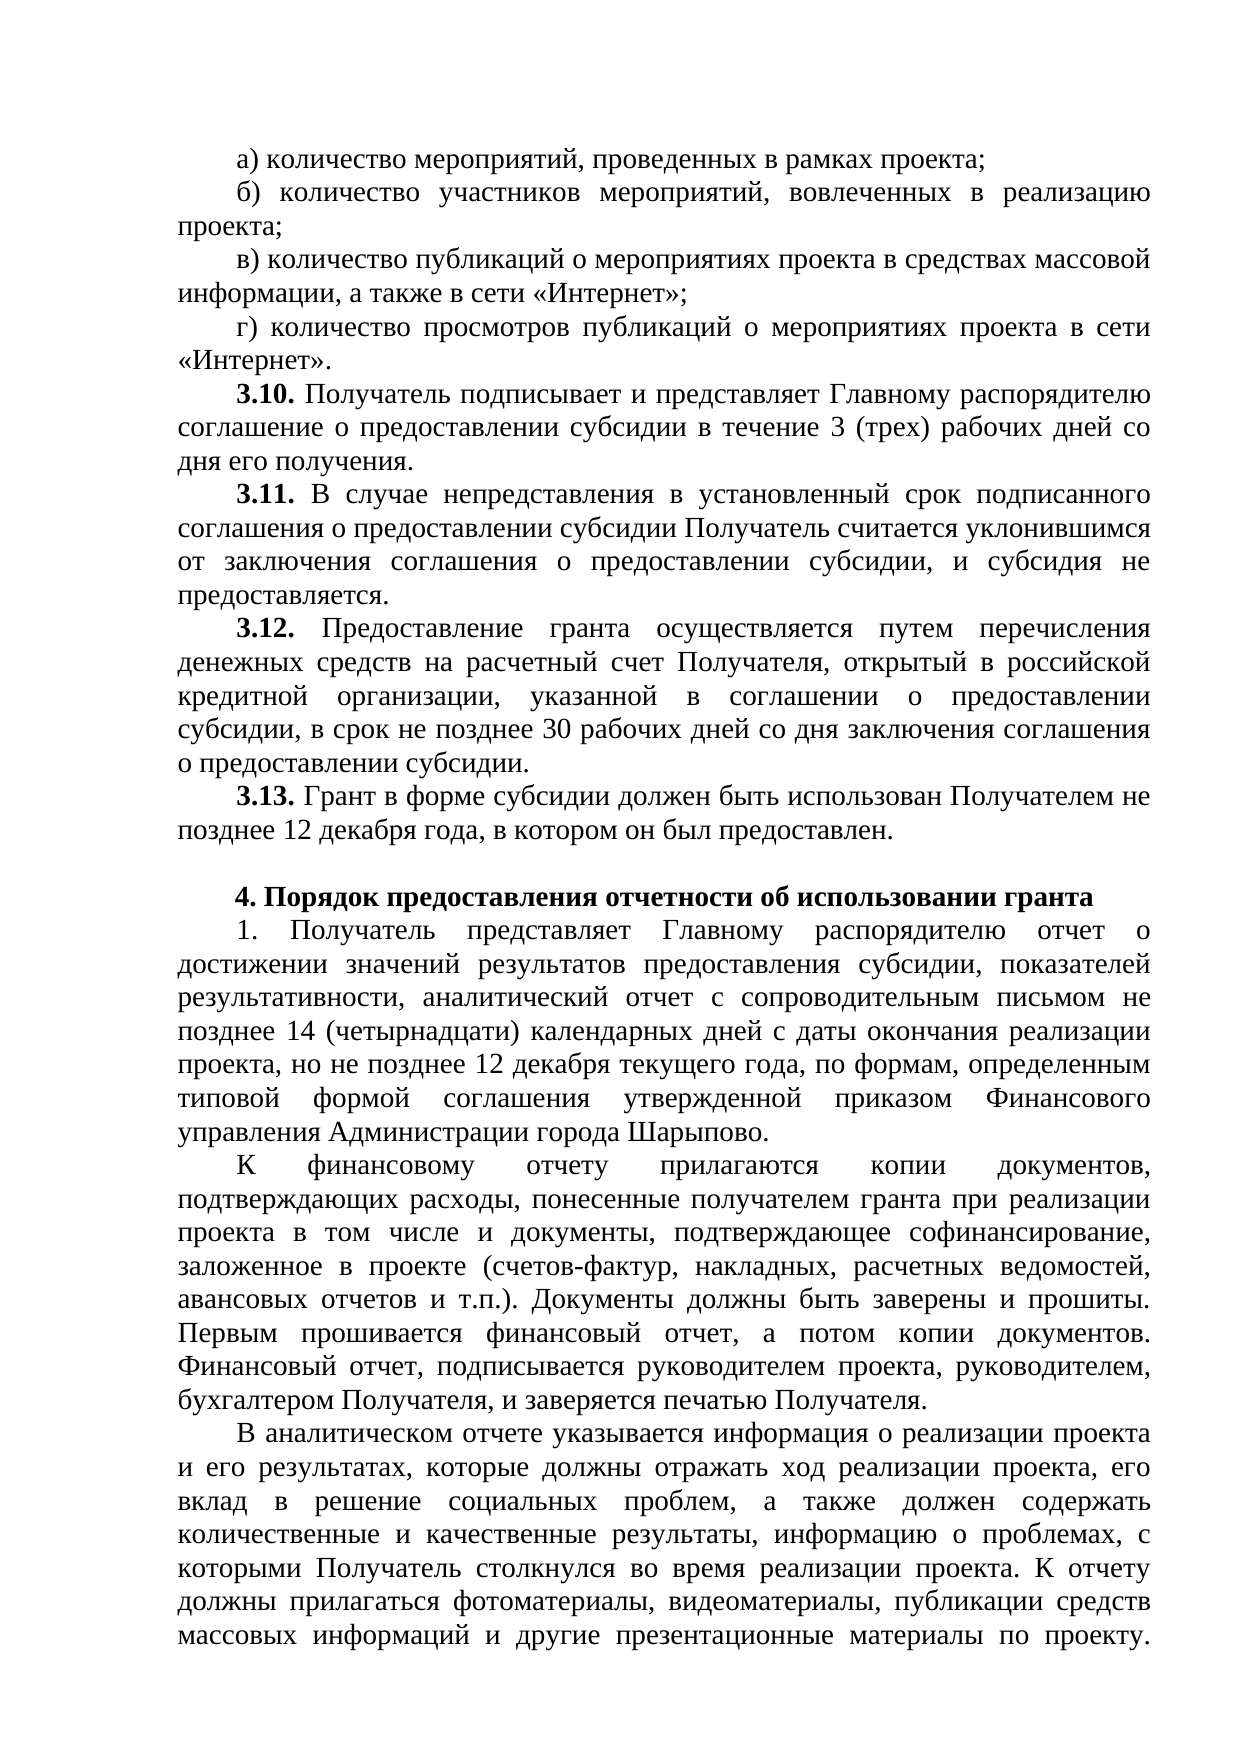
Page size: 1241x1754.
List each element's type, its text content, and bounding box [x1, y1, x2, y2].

list Предоставление гранта осуществляется путем перечисления денежных средств на расчетный счет Получателя, открытый в российской кредитной организации, указанной в соглашении о предоставлении субсидии, в срок не позднее 30 рабочих дней со дня заключения соглашения о предоставлении субсидии. [177, 611, 1152, 778]
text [177, 1416, 1152, 1650]
list Грант в форме субсидии должен быть использован Получателем не позднее 12 декабря года, в котором он был предоставлен. [177, 778, 1152, 845]
text а) количество мероприятий, проведенных в рамках проекта; [177, 141, 1152, 174]
list В случае непредставления в установленный срок подписанного соглашения о предоставлении субсидии Получатель считается уклонившимся от заключения соглашения о предоставлении субсидии, и субсидия не предоставляется. [177, 476, 1152, 611]
list Получатель представляет Главному распорядителю отчет о достижении значений результатов предоставления субсидии, показателей результативности, аналитический отчет с сопроводительным письмом не позднее 14 (четырнадцати) календарных дней с даты окончания реализации проекта, но не позднее 12 декабря текущего года, по формам, определенным типовой формой соглашения утвержденной приказом Финансового управления Администрации города Шарыпово. [177, 912, 1152, 1147]
text в) количество публикаций о мероприятиях проекта в средствах массовой информации, а также в сети «Интернет»; [177, 242, 1152, 309]
text К финансовому отчету прилагаются копии документов, подтверждающих расходы, понесенные получателем гранта при реализации проекта в том числе и документы, подтверждающее софинансирование, заложенное в проекте (счетов-фактур, накладных, расчетных ведомостей, авансовых отчетов и т.п.). Документы должны быть заверены и прошиты. Первым прошивается финансовый отчет, а потом копии документов. Финансовый отчет, подписывается руководителем проекта, руководителем, бухгалтером Получателя, и заверяется печатью Получателя. [177, 1147, 1152, 1416]
text б) количество участников мероприятий, вовлеченных в реализацию проекта; [177, 174, 1152, 242]
text г) количество просмотров публикаций о мероприятиях проекта в сети «Интернет». [177, 309, 1152, 376]
text 4. Порядок предоставления отчетности об использовании гранта [177, 879, 1152, 912]
list Получатель подписывает и представляет Главному распорядителю соглашение о предоставлении субсидии в течение 3 (трех) рабочих дней со дня его получения. [177, 376, 1152, 476]
